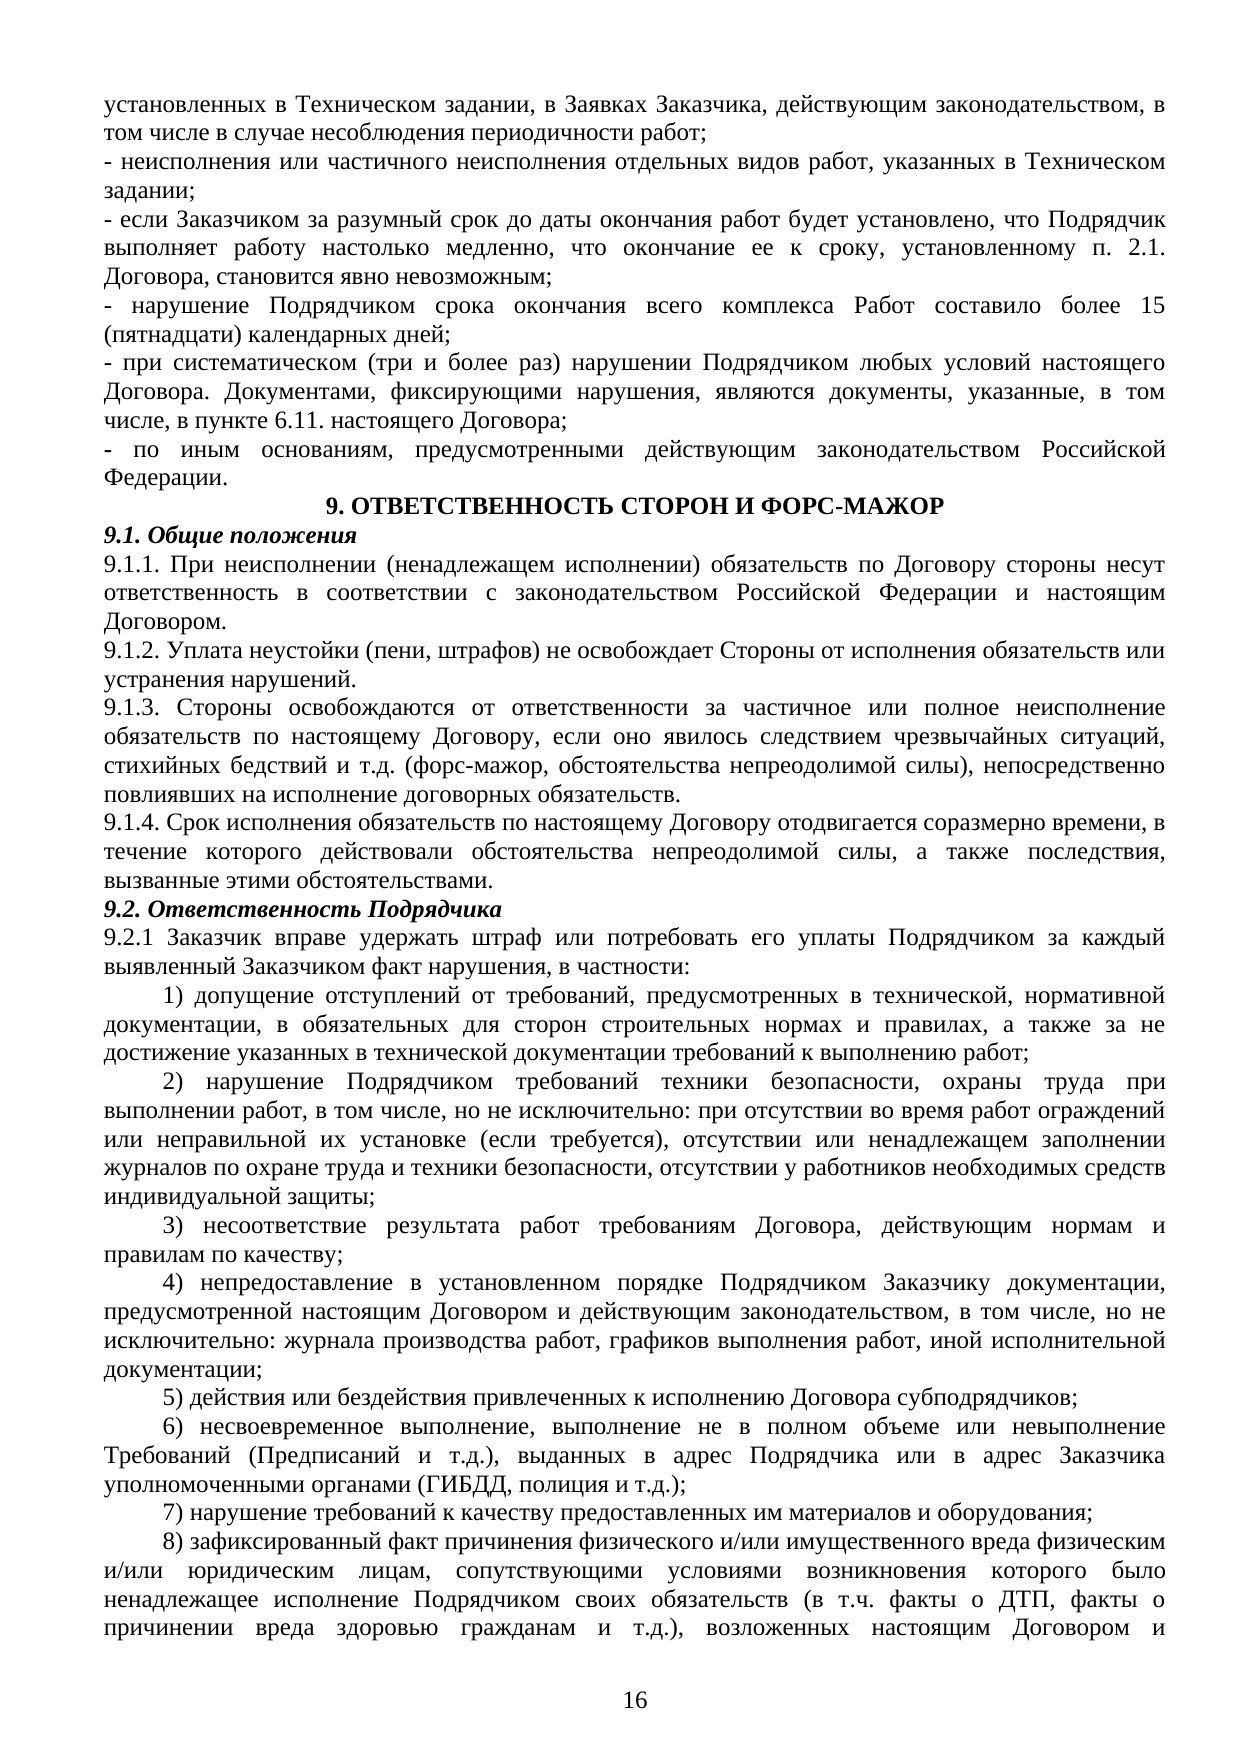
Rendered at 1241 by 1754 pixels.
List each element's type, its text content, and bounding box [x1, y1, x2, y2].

text 9.2.1 Заказчик вправе удержать штраф или потребовать его уплаты Подрядчиком за каждый выявленный Заказчиком факт нарушения, в частности: [103, 922, 1167, 980]
text - если Заказчиком за разумный срок до даты окончания работ будет установлено, что Подрядчик выполняет работу настолько медленно, что окончание ее к сроку, установленному п. 2.1. Договора, становится явно невозможным; [103, 204, 1167, 290]
text 9.1. Общие положения [103, 520, 1167, 549]
text - неисполнения или частичного неисполнения отдельных видов работ, указанных в Техническом задании; [103, 146, 1167, 204]
text 5) действия или бездействия привлеченных к исполнению Договора субподрядчиков; [103, 1382, 1167, 1411]
text 9. ОТВЕТСТВЕННОСТЬ СТОРОН И ФОРС-МАЖОР [103, 491, 1167, 520]
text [103, 89, 1167, 146]
text 4) непредоставление в установленном порядке Подрядчиком Заказчику документации, предусмотренной настоящим Договором и действующим законодательством, в том числе, но не исключительно: журнала производства работ, графиков выполнения работ, иной исполнительной документации; [103, 1267, 1167, 1382]
text 9.1.4. Срок исполнения обязательств по настоящему Договору отодвигается соразмерно времени, в течение которого действовали обстоятельства непреодолимой силы, а также последствия, вызванные этими обстоятельствами. [103, 807, 1167, 894]
text 1) допущение отступлений от требований, предусмотренных в технической, нормативной документации, в обязательных для сторон строительных нормах и правилах, а также за не достижение указанных в технической документации требований к выполнению работ; [103, 980, 1167, 1066]
text - при систематическом (три и более раз) нарушении Подрядчиком любых условий настоящего Договора. Документами, фиксирующими нарушения, являются документы, указанные, в том числе, в пункте 6.11. настоящего Договора; [103, 347, 1167, 434]
text 3) несоответствие результата работ требованиям Договора, действующим нормам и правилам по качеству; [103, 1210, 1167, 1267]
text 7) нарушение требований к качеству предоставленных им материалов и оборудования; [103, 1497, 1167, 1526]
text 9.1.2. Уплата неустойки (пени, штрафов) не освобождает Стороны от исполнения обязательств или устранения нарушений. [103, 635, 1167, 692]
text 9.2. Ответственность Подрядчика [103, 894, 1167, 922]
text - по иным основаниям, предусмотренными действующим законодательством Российской Федерации. [103, 434, 1167, 491]
text 9.1.1. При неисполнении (ненадлежащем исполнении) обязательств по Договору стороны несут ответственность в соответствии с законодательством Российской Федерации и настоящим Договором. [103, 549, 1167, 635]
text - нарушение Подрядчиком срока окончания всего комплекса Работ составило более 15 (пятнадцати) календарных дней; [103, 290, 1167, 347]
text 9.1.3. Стороны освобождаются от ответственности за частичное или полное неисполнение обязательств по настоящему Договору, если оно явилось следствием чрезвычайных ситуаций, стихийных бедствий и т.д. (форс-мажор, обстоятельства непреодолимой силы), непосредственно повлиявших на исполнение договорных обязательств. [103, 692, 1167, 807]
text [103, 1526, 1167, 1641]
text 2) нарушение Подрядчиком требований техники безопасности, охраны труда при выполнении работ, в том числе, но не исключительно: при отсутствии во время работ ограждений или неправильной их установке (если требуется), отсутствии или ненадлежащем заполнении журналов по охране труда и техники безопасности, отсутствии у работников необходимых средств индивидуальной защиты; [103, 1066, 1167, 1210]
text 6) несвоевременное выполнение, выполнение не в полном объеме или невыполнение Требований (Предписаний и т.д.), выданных в адрес Подрядчика или в адрес Заказчика уполномоченными органами (ГИБДД, полиция и т.д.); [103, 1411, 1167, 1497]
